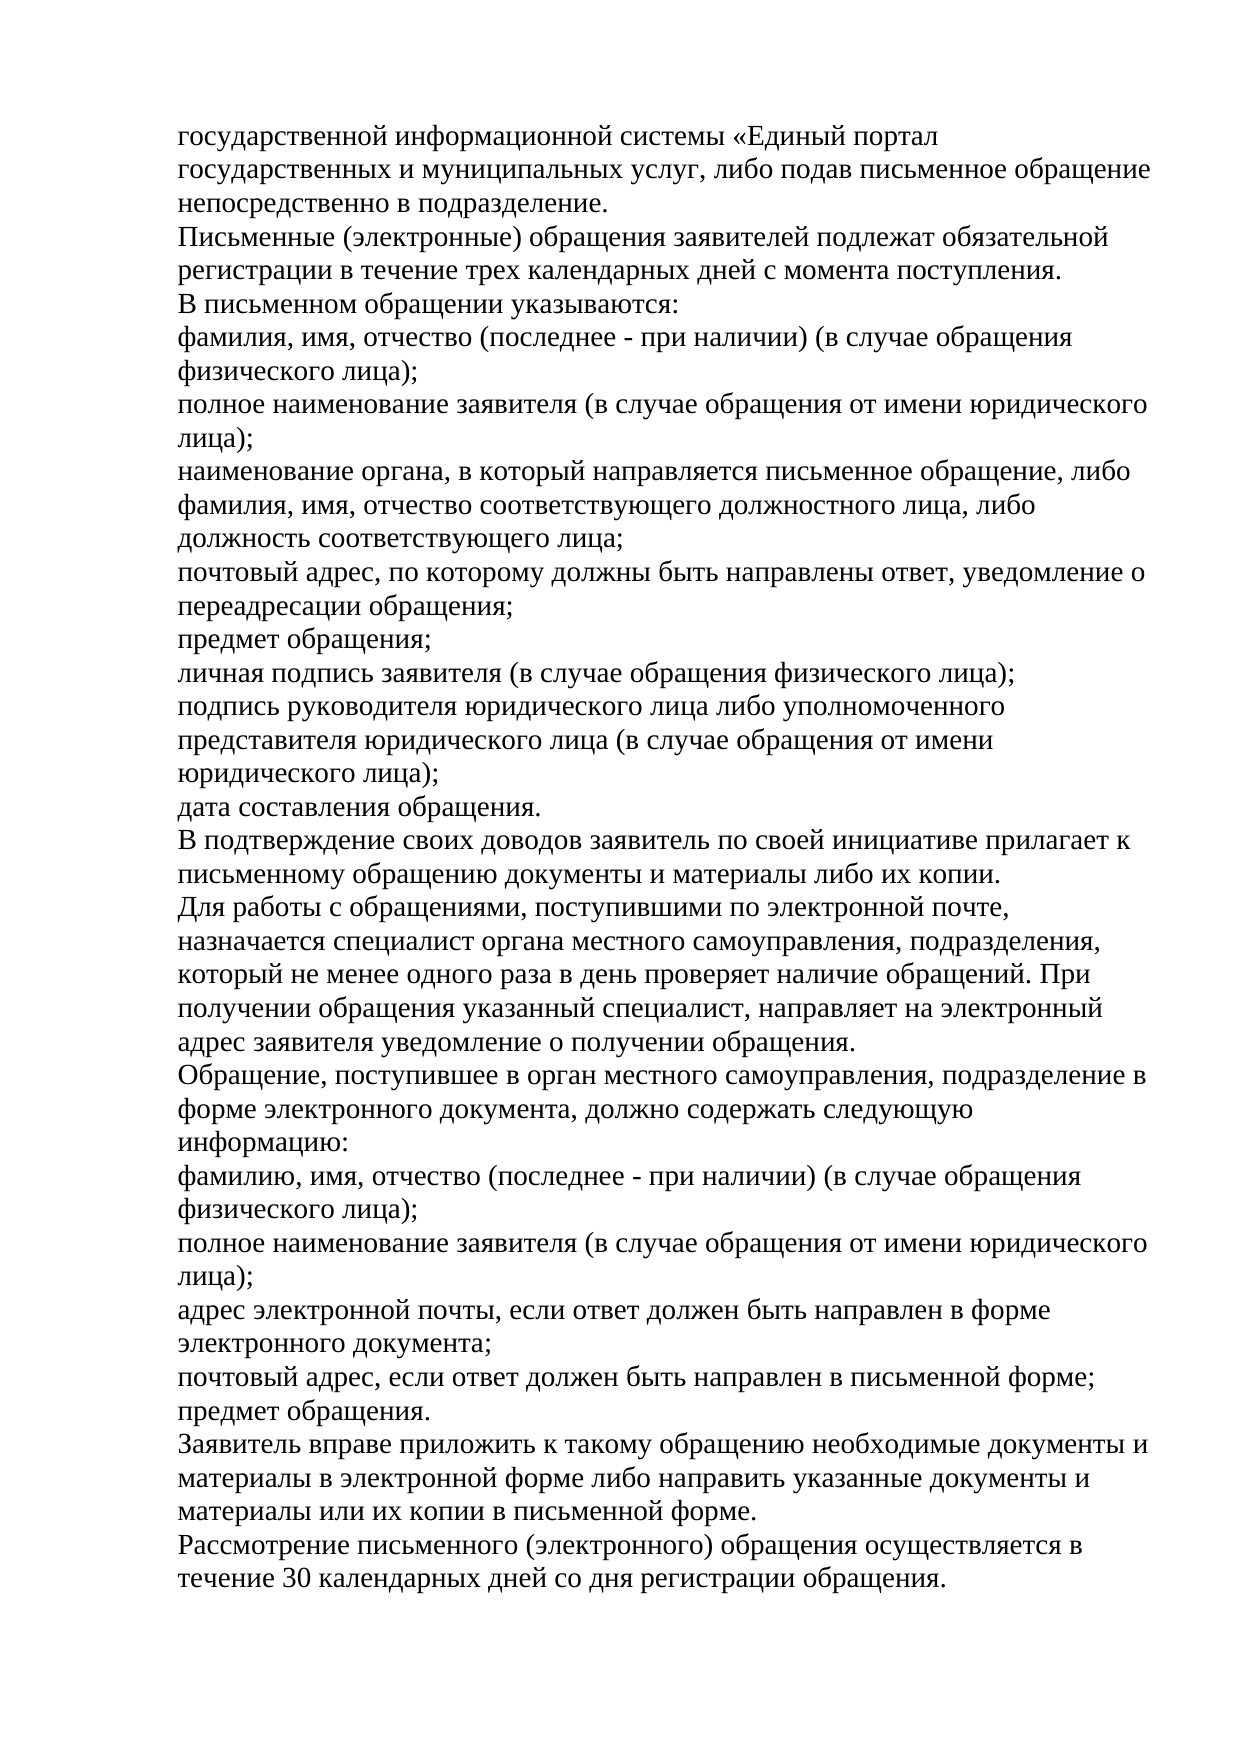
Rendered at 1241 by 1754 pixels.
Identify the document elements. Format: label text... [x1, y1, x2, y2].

text фамилия, имя, отчество (последнее - при наличии) (в случае обращения физического лица); [177, 319, 1152, 386]
text В подтверждение своих доводов заявитель по своей инициативе прилагает к письменному обращению документы и материалы либо их копии. [177, 822, 1152, 889]
text предмет обращения; [177, 621, 1152, 655]
text наименование органа, в который направляется письменное обращение, либо фамилия, имя, отчество соответствующего должностного лица, либо должность соответствующего лица; [177, 453, 1152, 554]
text полное наименование заявителя (в случае обращения от имени юридического лица); [177, 1225, 1152, 1292]
text дата составления обращения. [177, 789, 1152, 822]
text предмет обращения. [177, 1393, 1152, 1426]
text подпись руководителя юридического лица либо уполномоченного представителя юридического лица (в случае обращения от имени юридического лица); [177, 688, 1152, 789]
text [177, 118, 1152, 219]
text фамилию, имя, отчество (последнее - при наличии) (в случае обращения физического лица); [177, 1158, 1152, 1225]
text личная подпись заявителя (в случае обращения физического лица); [177, 655, 1152, 688]
text Обращение, поступившее в орган местного самоуправления, подразделение в форме электронного документа, должно содержать следующую информацию: [177, 1057, 1152, 1158]
text Рассмотрение письменного (электронного) обращения осуществляется в течение 30 календарных дней со дня регистрации обращения. [177, 1527, 1152, 1594]
text почтовый адрес, по которому должны быть направлены ответ, уведомление о переадресации обращения; [177, 554, 1152, 621]
text Заявитель вправе приложить к такому обращению необходимые документы и материалы в электронной форме либо направить указанные документы и материалы или их копии в письменной форме. [177, 1426, 1152, 1527]
text полное наименование заявителя (в случае обращения от имени юридического лица); [177, 386, 1152, 453]
text Письменные (электронные) обращения заявителей подлежат обязательной регистрации в течение трех календарных дней с момента поступления. [177, 219, 1152, 286]
text Для работы с обращениями, поступившими по электронной почте, назначается специалист органа местного самоуправления, подразделения, который не менее одного раза в день проверяет наличие обращений. При получении обращения указанный специалист, направляет на электронный адрес заявителя уведомление о получении обращения. [177, 889, 1152, 1057]
text В письменном обращении указываются: [177, 286, 1152, 319]
text почтовый адрес, если ответ должен быть направлен в письменной форме; [177, 1359, 1152, 1393]
text адрес электронной почты, если ответ должен быть направлен в форме электронного документа; [177, 1292, 1152, 1359]
